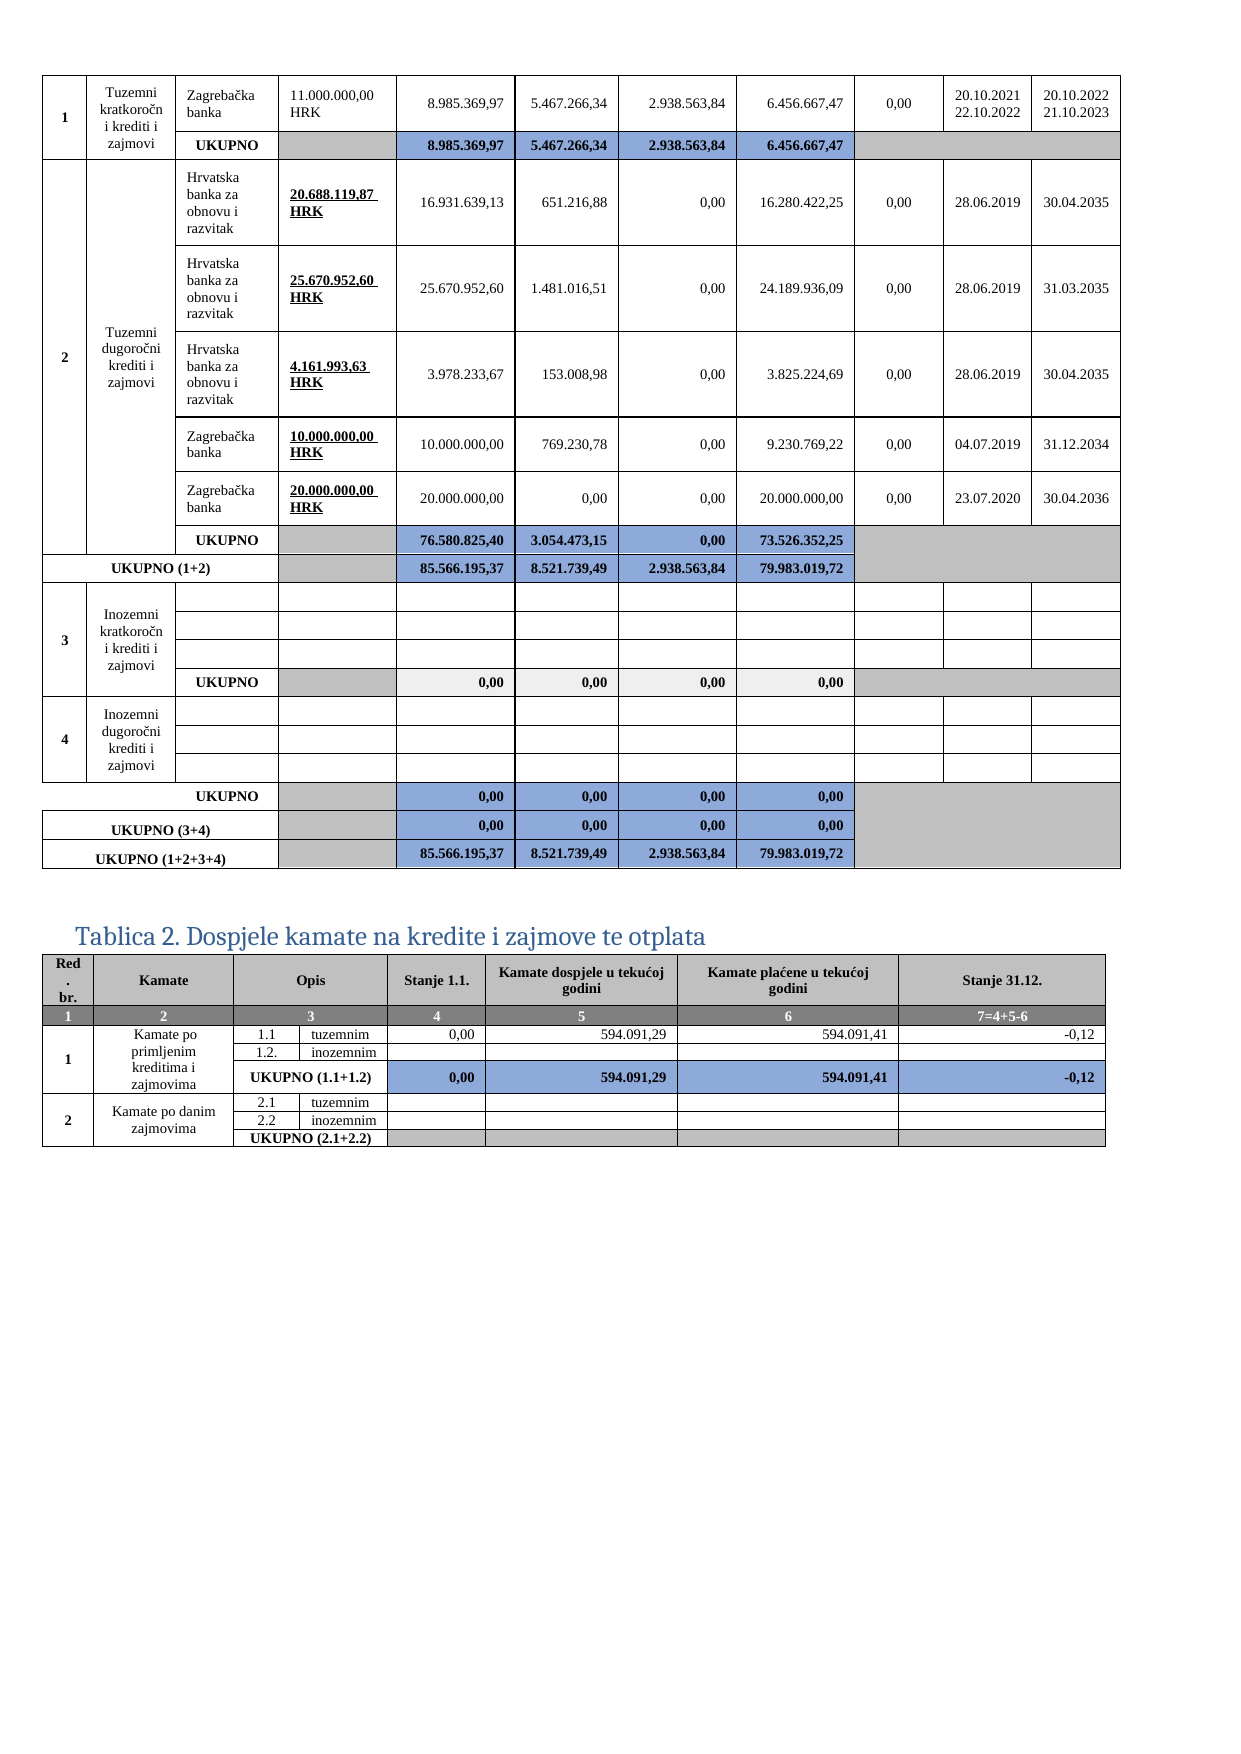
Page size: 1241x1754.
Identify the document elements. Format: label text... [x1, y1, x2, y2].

table_cell 0,00 [855, 418, 943, 471]
table_cell [176, 640, 278, 668]
table_cell 16.931.639,13 [397, 160, 514, 245]
table_cell [279, 640, 396, 668]
table_cell [737, 697, 854, 725]
table_cell 31.03.2035 [1032, 246, 1120, 331]
table_cell 153.008,98 [516, 332, 618, 416]
table_cell [899, 1044, 1105, 1060]
table_cell [1032, 726, 1120, 753]
table_cell [855, 669, 1120, 696]
table_cell [619, 697, 736, 725]
table_cell Inozemni kratkoročni krediti i zajmovi [87, 583, 175, 696]
table_cell Kamate po primljenim kreditima i zajmovima [94, 1026, 233, 1093]
table_cell [279, 697, 396, 725]
table_cell 8.521.739,49 [516, 555, 618, 582]
table_cell inozemnim [300, 1112, 387, 1128]
table_cell 0,00 [388, 1026, 485, 1042]
table_cell 20.000.000,00 HRK [279, 472, 396, 525]
table_cell [737, 612, 854, 639]
table_cell 2.938.563,84 [619, 132, 736, 159]
table_cell [944, 697, 1031, 725]
table_cell 28.06.2019 [944, 332, 1031, 416]
table_header Stanje 31.12. [899, 955, 1105, 1005]
table_cell 23.07.2020 [944, 472, 1031, 525]
table_cell [388, 1044, 485, 1060]
table_cell [279, 555, 396, 582]
table_cell [516, 583, 618, 611]
table_cell [279, 754, 396, 782]
table_cell 5.467.266,34 [516, 76, 618, 131]
table_cell [279, 726, 396, 753]
table_cell [516, 697, 618, 725]
table_cell [619, 726, 736, 753]
table_cell [678, 1044, 898, 1060]
table_cell 0,00 [619, 418, 736, 471]
table_cell 2.938.563,84 [619, 555, 736, 582]
table_cell UKUPNO [176, 669, 278, 696]
table_cell 0,00 [619, 332, 736, 416]
table_cell 5.467.266,34 [516, 132, 618, 159]
table_cell [944, 612, 1031, 639]
table_cell 0,00 [397, 811, 514, 839]
table_cell 79.983.019,72 [737, 555, 854, 582]
table_cell 76.580.825,40 [397, 526, 514, 553]
table_cell UKUPNO (1.1+1.2) [234, 1061, 387, 1093]
table_cell 7=4+5-6 [899, 1006, 1105, 1025]
table_cell [1032, 697, 1120, 725]
table_cell 0,00 [516, 811, 618, 839]
table_cell [279, 132, 396, 159]
table_cell [944, 640, 1031, 668]
table_cell 25.670.952,60 [397, 246, 514, 331]
table_cell 11.000.000,00 HRK [279, 76, 396, 131]
table_cell [176, 754, 278, 782]
table_header Kamate [94, 955, 233, 1005]
table_cell [397, 583, 514, 611]
table_cell [388, 1130, 485, 1146]
table_cell 16.280.422,25 [737, 160, 854, 245]
table_cell 769.230,78 [516, 418, 618, 471]
table_cell [737, 726, 854, 753]
table_cell [397, 640, 514, 668]
table_cell 8.985.369,97 [397, 132, 514, 159]
table_cell [388, 1112, 485, 1128]
table_cell [397, 612, 514, 639]
table_cell -0,12 [899, 1061, 1105, 1093]
table_header Opis [234, 955, 387, 1005]
table_cell 594.091,29 [486, 1061, 677, 1093]
table_cell [486, 1094, 677, 1111]
table_cell [279, 526, 396, 553]
table_cell 6 [678, 1006, 898, 1025]
table_cell 1 [43, 1026, 93, 1093]
table_cell Kamate po danim zajmovima [94, 1094, 233, 1146]
table_cell [176, 612, 278, 639]
table_cell 30.04.2035 [1032, 332, 1120, 416]
table_cell 20.000.000,00 [737, 472, 854, 525]
table_cell Hrvatska banka za obnovu i razvitak [176, 246, 278, 331]
table_cell [899, 1094, 1105, 1111]
table_cell 651.216,88 [516, 160, 618, 245]
table_cell 0,00 [516, 783, 618, 810]
table_header Red. br. [43, 955, 93, 1005]
table_cell Zagrebačka banka [176, 76, 278, 131]
table_cell 3 [234, 1006, 387, 1025]
table_cell [678, 1094, 898, 1111]
table_cell [486, 1044, 677, 1060]
table_cell 594.091,41 [678, 1061, 898, 1093]
table_cell [678, 1112, 898, 1128]
table_cell 79.983.019,72 [737, 840, 854, 867]
table_cell UKUPNO (1+2) [43, 555, 278, 582]
table_cell Hrvatska banka za obnovu i razvitak [176, 332, 278, 416]
table_cell [397, 726, 514, 753]
table_cell 30.04.2035 [1032, 160, 1120, 245]
table_cell 85.566.195,37 [397, 840, 514, 867]
table_cell 3 [43, 583, 86, 696]
table_cell 20.688.119,87 HRK [279, 160, 396, 245]
table_cell 0,00 [619, 472, 736, 525]
table_cell tuzemnim [300, 1094, 387, 1111]
table_cell [619, 612, 736, 639]
table_cell 6.456.667,47 [737, 132, 854, 159]
table_cell [516, 612, 618, 639]
table_cell 0,00 [855, 332, 943, 416]
table_cell 0,00 [619, 160, 736, 245]
table_cell [516, 640, 618, 668]
table_cell 8.985.369,97 [397, 76, 514, 131]
table_cell 594.091,41 [678, 1026, 898, 1042]
table_cell UKUPNO [176, 132, 278, 159]
table_cell 0,00 [855, 246, 943, 331]
table_cell 0,00 [619, 783, 736, 810]
table_cell 2.2 [234, 1112, 299, 1128]
table_cell 0,00 [855, 160, 943, 245]
table_cell [737, 640, 854, 668]
table_cell 0,00 [619, 669, 736, 696]
table_cell -0,12 [899, 1026, 1105, 1042]
table_cell 1.481.016,51 [516, 246, 618, 331]
table_cell [486, 1130, 677, 1146]
table_header Kamate plaćene u tekućoj godini [678, 955, 898, 1005]
table_cell [176, 583, 278, 611]
table_cell 30.04.2036 [1032, 472, 1120, 525]
table_cell 5 [486, 1006, 677, 1025]
table_cell [388, 1094, 485, 1111]
table_cell [944, 583, 1031, 611]
table_cell 0,00 [397, 669, 514, 696]
table_cell Zagrebačka banka [176, 472, 278, 525]
table_cell UKUPNO [176, 526, 278, 553]
table_cell 0,00 [855, 472, 943, 525]
table_cell inozemnim [300, 1044, 387, 1060]
table_cell 594.091,29 [486, 1026, 677, 1042]
table_cell [279, 811, 396, 839]
table_cell 2 [43, 160, 86, 553]
table_cell [899, 1130, 1105, 1146]
table_cell [279, 840, 396, 867]
table_cell 6.456.667,47 [737, 76, 854, 131]
table_cell [176, 697, 278, 725]
table_cell [855, 640, 943, 668]
table_cell [944, 754, 1031, 782]
table_cell [516, 754, 618, 782]
table_cell 2.938.563,84 [619, 840, 736, 867]
table_cell 25.670.952,60 HRK [279, 246, 396, 331]
table_cell [1032, 612, 1120, 639]
table_cell 2 [43, 1094, 93, 1146]
table_cell tuzemnim [300, 1026, 387, 1042]
table_cell 1 [43, 1006, 93, 1025]
table_cell 85.566.195,37 [397, 555, 514, 582]
table_cell 0,00 [737, 783, 854, 810]
table_cell 1.1 [234, 1026, 299, 1042]
table_cell 0,00 [619, 246, 736, 331]
table_cell [486, 1112, 677, 1128]
table_cell [619, 754, 736, 782]
table_cell 0,00 [855, 76, 943, 131]
table_cell 0,00 [388, 1061, 485, 1093]
table_cell Inozemni dugoročni krediti i zajmovi [87, 697, 175, 782]
table_cell [516, 726, 618, 753]
table_cell 4.161.993,63 HRK [279, 332, 396, 416]
table_cell [1032, 754, 1120, 782]
table_header Stanje 1.1. [388, 955, 485, 1005]
table_cell Tuzemni dugoročni krediti i zajmovi [87, 160, 175, 553]
table_cell [279, 612, 396, 639]
table_cell 2.1 [234, 1094, 299, 1111]
table_cell [899, 1112, 1105, 1128]
table_cell [855, 612, 943, 639]
table_cell Tuzemni kratkoročni krediti i zajmovi [87, 76, 175, 159]
table_cell [855, 783, 1120, 867]
table_cell [855, 583, 943, 611]
subtitle Tablica 2. Dospjele kamate na kredite i zajmove te otplata [75, 921, 1165, 952]
table_cell 10.000.000,00 HRK [279, 418, 396, 471]
table_cell [619, 640, 736, 668]
table_cell 28.06.2019 [944, 246, 1031, 331]
table_cell UKUPNO (2.1+2.2) [234, 1130, 387, 1146]
table_cell [737, 583, 854, 611]
table_cell 1.2. [234, 1044, 299, 1060]
table_cell 9.230.769,22 [737, 418, 854, 471]
table_cell [1032, 640, 1120, 668]
table_cell 0,00 [397, 783, 514, 810]
table_cell [737, 754, 854, 782]
table_cell 0,00 [516, 472, 618, 525]
table_cell 2 [94, 1006, 233, 1025]
table_cell 4 [43, 697, 86, 782]
table_cell 20.10.2022 21.10.2023 [1032, 76, 1120, 131]
table_cell [855, 754, 943, 782]
table_cell 4 [388, 1006, 485, 1025]
table_cell [279, 583, 396, 611]
table_header Kamate dospjele u tekućoj godini [486, 955, 677, 1005]
table_cell [944, 726, 1031, 753]
table_cell 31.12.2034 [1032, 418, 1120, 471]
table_cell 0,00 [737, 811, 854, 839]
table_cell [678, 1130, 898, 1146]
table_cell [279, 669, 396, 696]
table_cell 3.054.473,15 [516, 526, 618, 553]
table_cell 3.825.224,69 [737, 332, 854, 416]
table_cell [855, 132, 1120, 159]
table_cell 24.189.936,09 [737, 246, 854, 331]
table_cell [855, 726, 943, 753]
table_cell [619, 583, 736, 611]
table_cell 1 [43, 76, 86, 159]
table_cell UKUPNO (1+2+3+4) [43, 840, 278, 867]
table_cell 04.07.2019 [944, 418, 1031, 471]
table_cell UKUPNO [175, 783, 278, 810]
table_cell [279, 783, 396, 810]
table_cell 2.938.563,84 [619, 76, 736, 131]
table_cell [1032, 583, 1120, 611]
table_cell [397, 697, 514, 725]
table_cell 8.521.739,49 [516, 840, 618, 867]
table_cell 20.000.000,00 [397, 472, 514, 525]
table_cell UKUPNO (3+4) [43, 811, 278, 839]
table_cell [397, 754, 514, 782]
table_cell 0,00 [516, 669, 618, 696]
table_cell 73.526.352,25 [737, 526, 854, 553]
table_cell 0,00 [619, 811, 736, 839]
table_cell 0,00 [619, 526, 736, 553]
table_cell 3.978.233,67 [397, 332, 514, 416]
table_cell 20.10.2021 22.10.2022 [944, 76, 1031, 131]
table_cell [176, 726, 278, 753]
table_cell 0,00 [737, 669, 854, 696]
table_cell Zagrebačka banka [176, 418, 278, 471]
table_cell [855, 526, 1120, 582]
table_cell Hrvatska banka za obnovu i razvitak [176, 160, 278, 245]
table_cell [855, 697, 943, 725]
table_cell 10.000.000,00 [397, 418, 514, 471]
table_cell 28.06.2019 [944, 160, 1031, 245]
